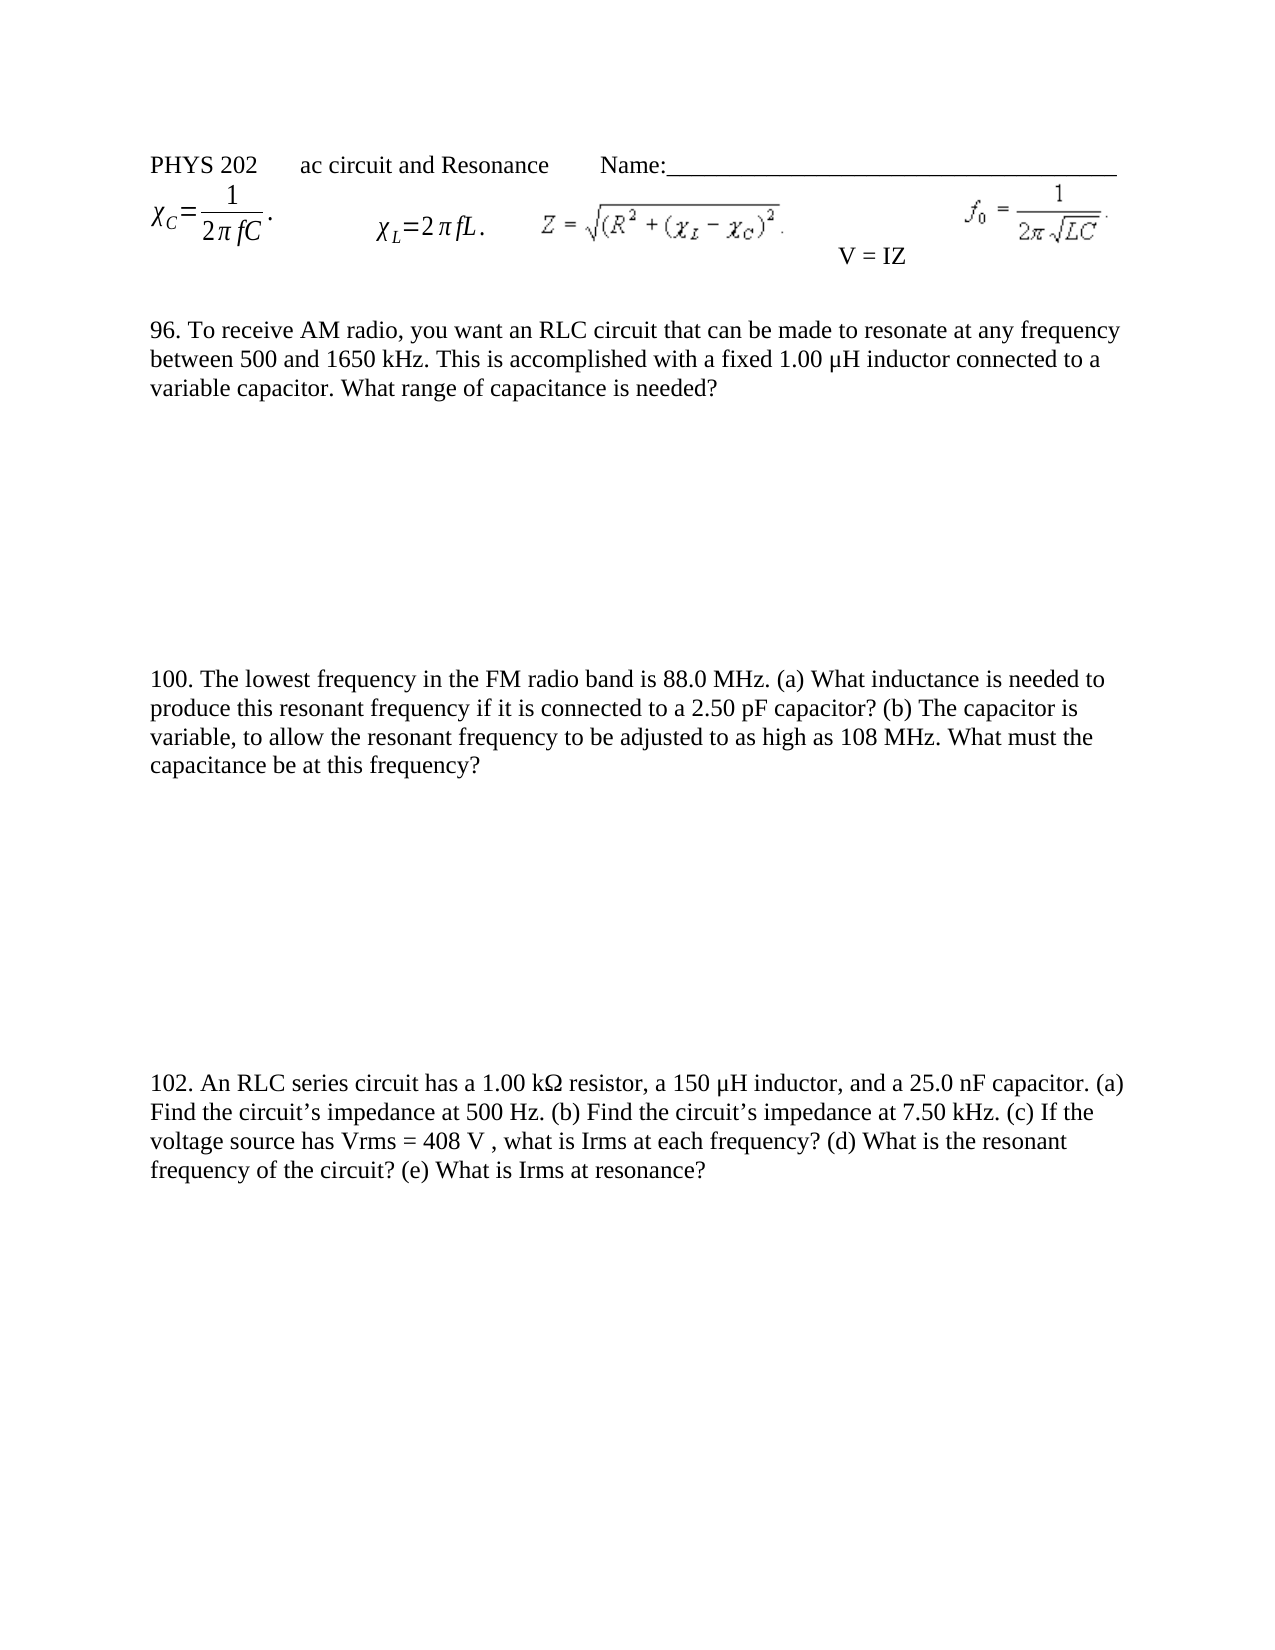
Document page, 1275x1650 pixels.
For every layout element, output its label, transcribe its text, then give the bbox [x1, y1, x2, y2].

text PHYS 202 ac circuit and Resonance Name:____________________________________ [150, 150, 1125, 179]
text 96. To receive AM radio, you want an RLC circuit that can be made to resonate at any frequency between 500 and 1650 kHz. This is accomplished with a fixed 1.00 μH inductor connected to a variable capacitor. What range of capacitance is needed? [150, 316, 1125, 402]
picture [962, 178, 1114, 248]
picture [537, 199, 788, 248]
text 102. An RLC series circuit has a 1.00 kΩ resistor, a 150 μH inductor, and a 25.0 nF capacitor. (a) Find the circuit’s impedance at 500 Hz. (b) Find the circuit’s impedance at 7.50 kHz. (c) If the voltage source has Vrms = 408 V , what is Irms at each frequency? (d) What is the resonant frequency of the circuit? (e) What is Irms at resonance? [150, 1068, 1125, 1183]
text V = IZ [150, 179, 1125, 286]
text 100. The lowest frequency in the FM radio band is 88.0 MHz. (a) What inductance is needed to produce this resonant frequency if it is connected to a 2.50 pF capacitor? (b) The capacitor is variable, to allow the resonant frequency to be adjusted to as high as 108 MHz. What must the capacitance be at this frequency? [150, 664, 1125, 779]
